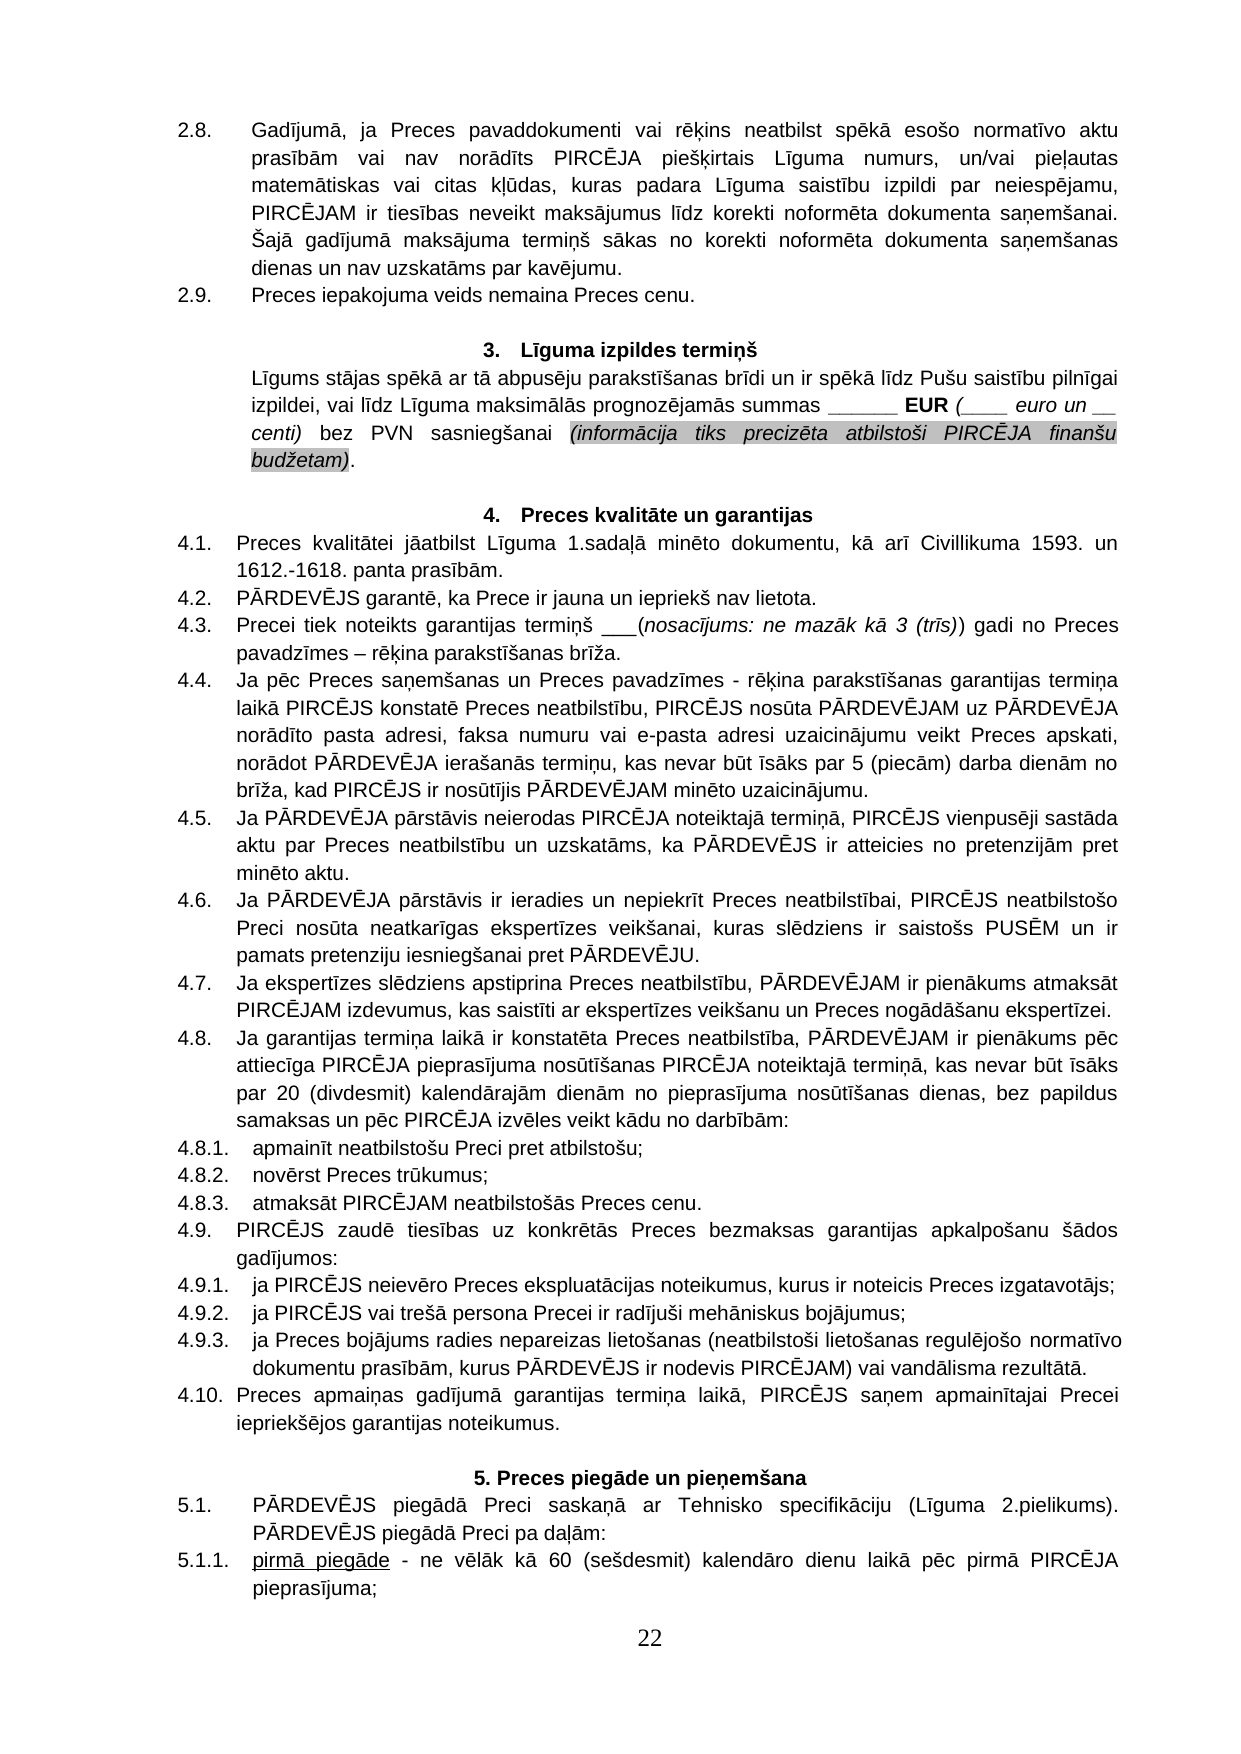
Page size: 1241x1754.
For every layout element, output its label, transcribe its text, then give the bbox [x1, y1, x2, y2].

list Gadījumā, ja Preces pavaddokumenti vai rēķins neatbilst spēkā esošo normatīvo aktu prasībām vai nav norādīts PIRCĒJA piešķirtais Līguma numurs, un/vai pieļautas matemātiskas vai citas kļūdas, kuras padara Līguma saistību izpildi par neiespējamu, PIRCĒJAM ir tiesības neveikt maksājumus līdz korekti noformēta dokumenta saņemšanai. Šajā gadījumā maksājuma termiņš sākas no korekti noformēta dokumenta saņemšanas dienas un nav uzskatāms par kavējumu. [177, 118, 1119, 279]
list Līguma izpildes termiņš [177, 338, 1063, 362]
list Ja pēc Preces saņemšanas un Preces pavadzīmes - rēķina parakstīšanas garantijas termiņa laikā PIRCĒJS konstatē Preces neatbilstību, PIRCĒJS nosūta PĀRDEVĒJAM uz PĀRDEVĒJA norādīto pasta adresi, faksa numuru vai e-pasta adresi uzaicinājumu veikt Preces apskati, norādot PĀRDEVĒJA ierašanās termiņu, kas nevar būt īsāks par 5 (piecām) darba dienām no brīža, kad PIRCĒJS ir nosūtījis PĀRDEVĒJAM minēto uzaicinājumu. [177, 668, 1119, 802]
list Ja ekspertīzes slēdziens apstiprina Preces neatbilstību, PĀRDEVĒJAM ir pienākums atmaksāt PIRCĒJAM izdevumus, kas saistīti ar ekspertīzes veikšanu un Preces nogādāšanu ekspertīzei. [177, 971, 1119, 1022]
list ja PIRCĒJS neievēro Preces ekspluatācijas noteikumus, kurus ir noteicis Preces izgatavotājs; [177, 1273, 1122, 1297]
list ja Preces bojājums radies nepareizas lietošanas (neatbilstoši lietošanas regulējošo normatīvo dokumentu prasībām, kurus PĀRDEVĒJS ir nodevis PIRCĒJAM) vai vandālisma rezultātā. [177, 1328, 1122, 1379]
list Preces iepakojuma veids nemaina Preces cenu. [177, 283, 1119, 307]
list Preces kvalitāte un garantijas [177, 503, 1119, 527]
list ja PIRCĒJS vai trešā persona Precei ir radījuši mehāniskus bojājumus; [177, 1301, 1122, 1324]
text 5. Preces piegāde un pieņemšana [177, 1466, 1103, 1489]
list Precei tiek noteikts garantijas termiņš ___(nosacījums: ne mazāk kā 3 (trīs)) gadi no Preces pavadzīmes – rēķina parakstīšanas brīža. [177, 613, 1119, 664]
list novērst Preces trūkumus; [177, 1163, 1122, 1187]
list apmainīt neatbilstošu Preci pret atbilstošu; [177, 1136, 1122, 1159]
list Ja garantijas termiņa laikā ir konstatēta Preces neatbilstība, PĀRDEVĒJAM ir pienākums pēc attiecīga PIRCĒJA pieprasījuma nosūtīšanas PIRCĒJA noteiktajā termiņā, kas nevar būt īsāks par 20 (divdesmit) kalendārajām dienām no pieprasījuma nosūtīšanas dienas, bez papildus samaksas un pēc PIRCĒJA izvēles veikt kādu no darbībām: [177, 1026, 1119, 1132]
list Preces kvalitātei jāatbilst Līguma 1.sadaļā minēto dokumentu, kā arī Civillikuma 1593. un 1612.-1618. panta prasībām. [177, 531, 1119, 582]
list atmaksāt PIRCĒJAM neatbilstošās Preces cenu. [177, 1191, 1122, 1214]
list Ja PĀRDEVĒJA pārstāvis ir ieradies un nepiekrīt Preces neatbilstībai, PIRCĒJS neatbilstošo Preci nosūta neatkarīgas ekspertīzes veikšanai, kuras slēdziens ir saistošs PUSĒM un ir pamats pretenziju iesniegšanai pret PĀRDEVĒJU. [177, 888, 1119, 967]
list Preces apmaiņas gadījumā garantijas termiņa laikā, PIRCĒJS saņem apmainītajai Precei iepriekšējos garantijas noteikumus. [177, 1383, 1119, 1434]
list PĀRDEVĒJS piegādā Preci saskaņā ar Tehnisko specifikāciju (Līguma 2.pielikums). PĀRDEVĒJS piegādā Preci pa daļām: [177, 1493, 1119, 1544]
list Ja PĀRDEVĒJA pārstāvis neierodas PIRCĒJA noteiktajā termiņā, PIRCĒJS vienpusēji sastāda aktu par Preces neatbilstību un uzskatāms, ka PĀRDEVĒJS ir atteicies no pretenzijām pret minēto aktu. [177, 806, 1119, 884]
list pirmā piegāde - ne vēlāk kā 60 (sešdesmit) kalendāro dienu laikā pēc pirmā PIRCĒJA pieprasījuma; [177, 1548, 1119, 1599]
list PĀRDEVĒJS garantē, ka Prece ir jauna un iepriekš nav lietota. [177, 586, 1119, 609]
list PIRCĒJS zaudē tiesības uz konkrētās Preces bezmaksas garantijas apkalpošanu šādos gadījumos: [177, 1218, 1119, 1269]
list Līgums stājas spēkā ar tā abpusēju parakstīšanas brīdi un ir spēkā līdz Pušu saistību pilnīgai izpildei, vai līdz Līguma maksimālās prognozējamās summas ______ EUR (____ euro un __ centi) bez PVN sasniegšanai (informācija tiks precizēta atbilstoši PIRCĒJA finanšu budžetam). [251, 366, 1119, 472]
